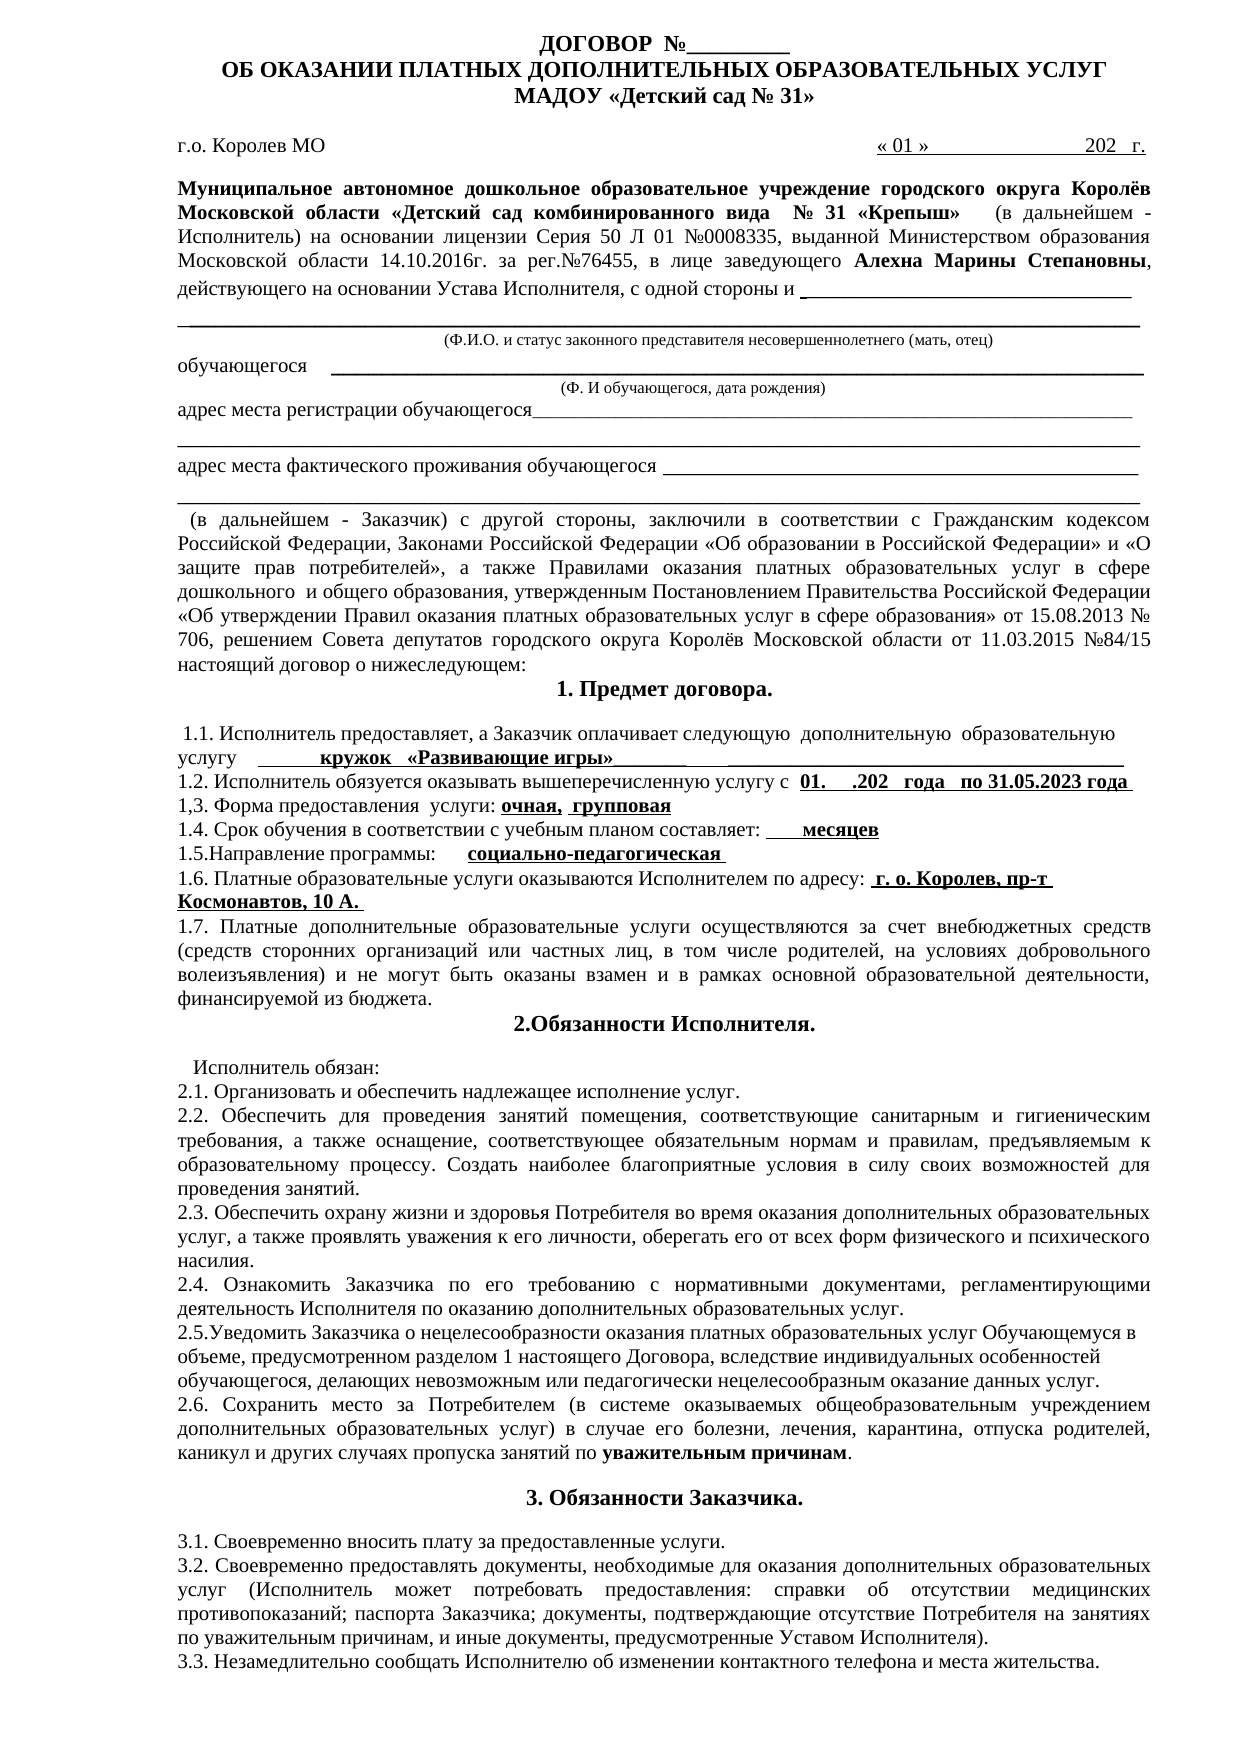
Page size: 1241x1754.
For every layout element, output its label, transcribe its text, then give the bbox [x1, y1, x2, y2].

text г.о. Королев МО « 01 » 202 г. [177, 133, 1152, 157]
text ДОГОВОР №_________ [177, 29, 1152, 56]
text 2.1. Организовать и обеспечить надлежащее исполнение услуг. [177, 1079, 1152, 1103]
text 2.Обязанности Исполнителя. [177, 1010, 1152, 1036]
text 1. Предмет договора. [177, 676, 1152, 702]
text обучающегося _________________________________________________________________ [177, 349, 1152, 378]
text 3. Обязанности Заказчика. [177, 1483, 1152, 1510]
text 1.4. Срок обучения в соответствии с учебным планом составляет: месяцев [177, 817, 1152, 841]
text (Ф. И обучающегося, дата рождения) [177, 378, 1152, 397]
text адрес места регистрации обучающегося________________________________________________________________________ [177, 397, 1152, 421]
text Исполнитель обязан: [177, 1055, 1152, 1079]
text _____________________________________________________________________________ [177, 421, 1152, 449]
text 1.5.Направление программы: социально-педагогическая [177, 841, 1152, 865]
text ОБ ОКАЗАНИИ ПЛАТНЫХ ДОПОЛНИТЕЛЬНЫХ ОБРАЗОВАТЕЛЬНЫХ УСЛУГ [177, 56, 1152, 82]
text 3.1. Своевременно вносить плату за предоставленные услуги. [177, 1529, 1152, 1553]
text 3.2. Своевременно предоставлять документы, необходимые для оказания дополнительных образовательных услуг (Исполнитель может потребовать предоставления: справки об отсутствии медицинских противопоказаний; паспорта Заказчика; документы, подтверждающие отсутствие Потребителя на занятиях по уважительным причинам, и иные документы, предусмотренные Уставом Исполнителя). [177, 1553, 1152, 1649]
text 1.6. Платные образовательные услуги оказываются Исполнителем по адресу: г. о. Королев, пр-т Космонавтов, 10 А. [177, 865, 1152, 913]
text адрес места фактического проживания обучающегося ______________________________________ [177, 449, 1152, 478]
text 2.5.Уведомить Заказчика о нецелесообразности оказания платных образовательных услуг Обучающемуся в объеме, предусмотренном разделом 1 настоящего Договора, вследствие индивидуальных особенностей обучающегося, делающих невозможным или педагогически нецелесообразным оказание данных услуг. [177, 1320, 1152, 1392]
text 1,3. Форма предоставления услуги: очная, групповая [177, 793, 1152, 817]
text 2.2. Обеспечить для проведения занятий помещения, соответствующие санитарным и гигиеническим требования, а также оснащение, соответствующее обязательным нормам и правилам, предъявляемым к образовательному процессу. Создать наиболее благоприятные условия в силу своих возможностей для проведения занятий. [177, 1103, 1152, 1200]
text 2.6. Сохранить место за Потребителем (в системе оказываемых общеобразовательным учреждением дополнительных образовательных услуг) в случае его болезни, лечения, карантина, отпуска родителей, каникул и других случаях пропуска занятий по уважительным причинам. [177, 1392, 1152, 1464]
text 1.1. Исполнитель предоставляет, а Заказчик оплачивает следующую дополнительную образовательную услугу кружок «Развивающие игры»_______ ______________________________________ 1.2. Исполнитель обязуется оказывать вышеперечисленную услугу с 01. .202 года по 31.05.2023 года [177, 721, 1152, 793]
text 1.7. Платные дополнительные образовательные услуги осуществляются за счет внебюджетных средств (средств сторонних организаций или частных лиц, в том числе родителей, на условиях добровольного волеизъявления) и не могут быть оказаны взамен и в рамках основной образовательной деятельности, финансируемой из бюджета. [177, 913, 1152, 1010]
text _____________________________________________________________________________ [177, 478, 1152, 507]
text (в дальнейшем - Заказчик) с другой стороны, заключили в соответствии с Гражданским кодексом Российской Федерации, Законами Российской Федерации «Об образовании в Российской Федерации» и «О защите прав потребителей», а также Правилами оказания платных образовательных услуг в сфере дошкольного и общего образования, утвержденным Постановлением Правительства Российской Федерации «Об утверждении Правил оказания платных образовательных услуг в сфере образования» от 15.08.2013 № 706, решением Совета депутатов городского округа Королёв Московской области от 11.03.2015 №84/15 настоящий договор о нижеследующем: [177, 507, 1152, 676]
text 2.3. Обеспечить охрану жизни и здоровья Потребителя во время оказания дополнительных образовательных услуг, а также проявлять уважения к его личности, оберегать его от всех форм физического и психического насилия. [177, 1200, 1152, 1272]
text (Ф.И.О. и статус законного представителя несовершеннолетнего (мать, отец) [177, 330, 1152, 349]
text _____________________________________________________________________________ [177, 301, 1152, 330]
text Муниципальное автономное дошкольное образовательное учреждение городского округа Королёв Московской области «Детский сад комбинированного вида № 31 «Крепыш» (в дальнейшем - Исполнитель) на основании лицензии Серия 50 Л 01 №0008335, выданной Министерством образования Московской области 14.10.2016г. за рег.№76455, в лице заведующего Алехна Марины Степановны, действующего на основании Устава Исполнителя, с одной стороны и __________________________ [177, 176, 1152, 301]
text 3.3. Незамедлительно сообщать Исполнителю об изменении контактного телефона и места жительства. [177, 1649, 1152, 1673]
text МАДОУ «Детский сад № 31» [177, 82, 1152, 109]
text 2.4. Ознакомить Заказчика по его требованию с нормативными документами, регламентирующими деятельность Исполнителя по оказанию дополнительных образовательных услуг. [177, 1272, 1152, 1320]
